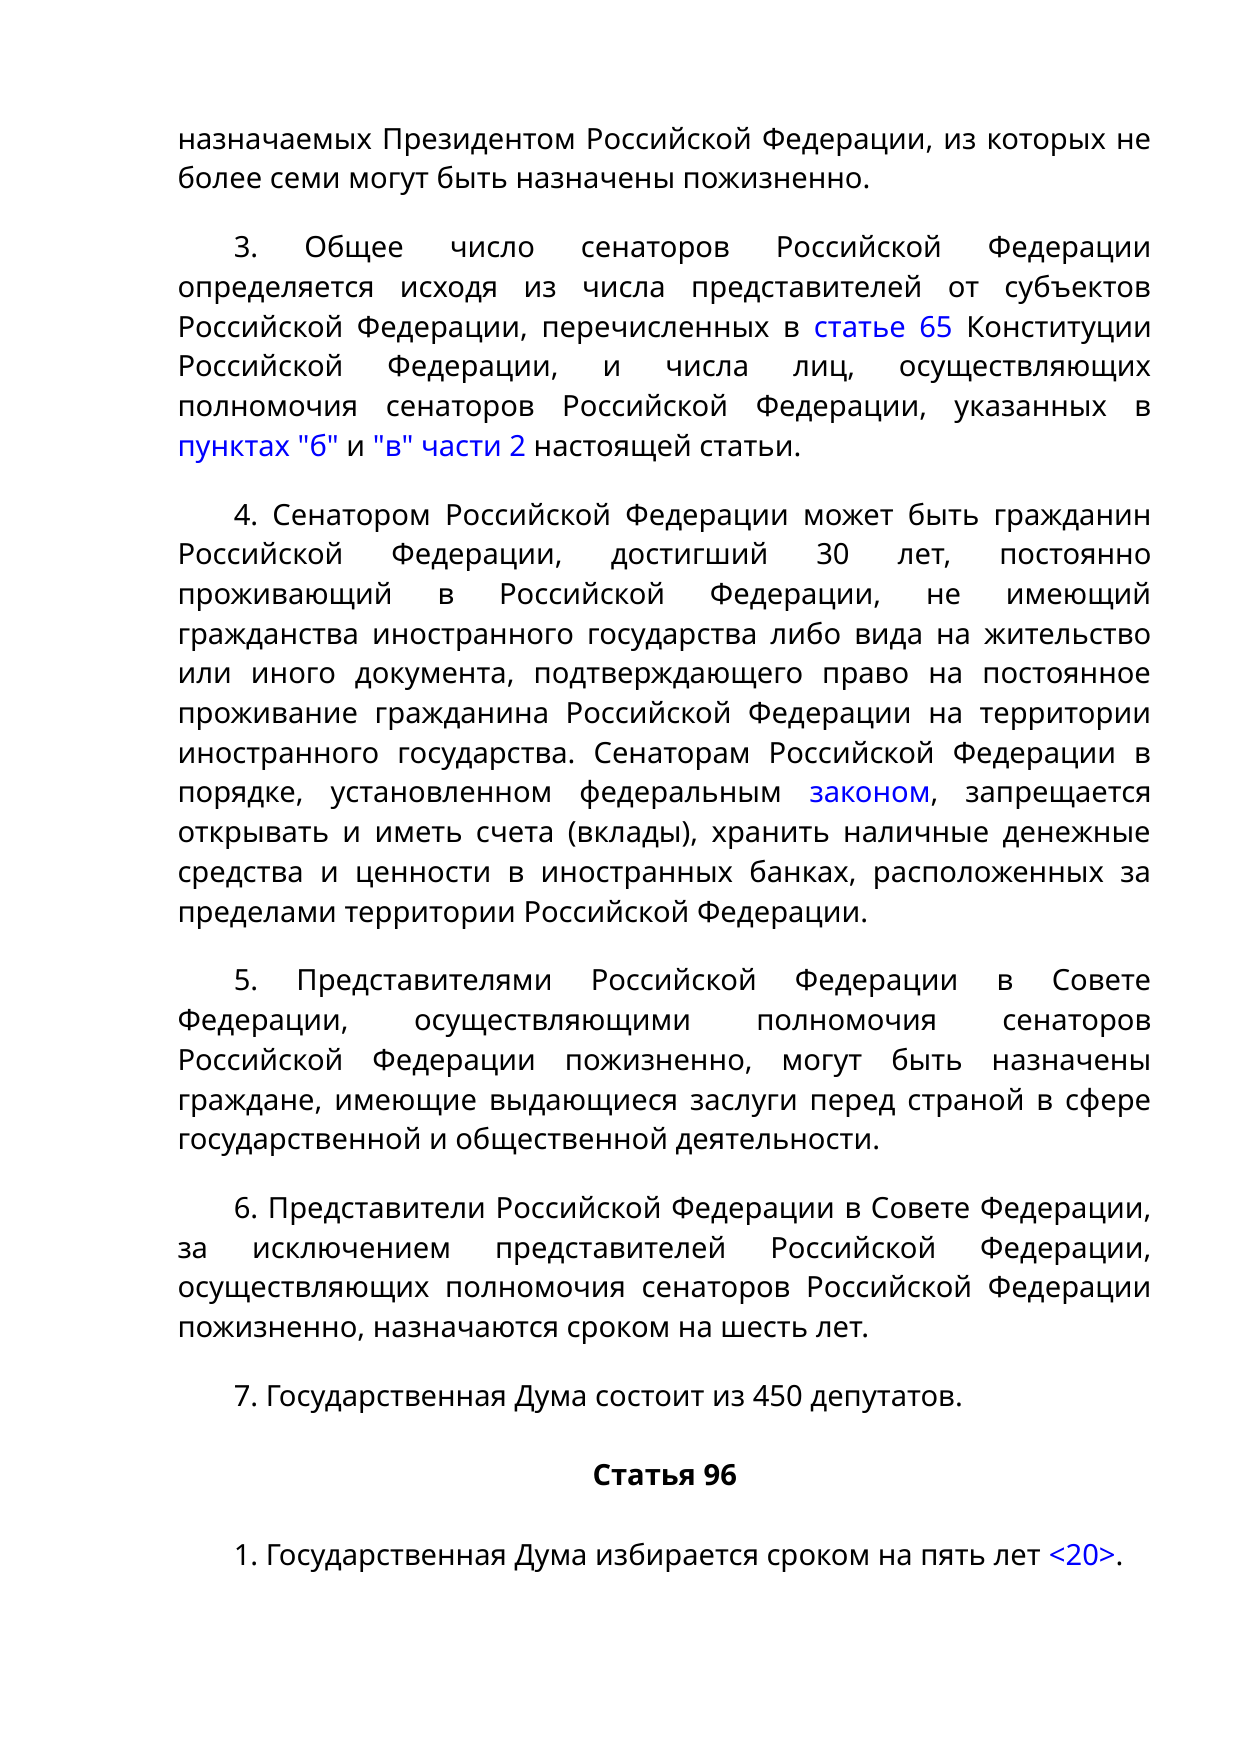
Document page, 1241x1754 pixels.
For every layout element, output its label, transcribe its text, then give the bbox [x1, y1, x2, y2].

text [177, 118, 1152, 197]
text 3. Общее число сенаторов Российской Федерации определяется исходя из числа представителей от субъектов Российской Федерации, перечисленных в статье 65 Конституции Российской Федерации, и числа лиц, осуществляющих полномочия сенаторов Российской Федерации, указанных в пунктах "б" и "в" части 2 настоящей статьи. [177, 227, 1152, 465]
text 4. Сенатором Российской Федерации может быть гражданин Российской Федерации, достигший 30 лет, постоянно проживающий в Российской Федерации, не имеющий гражданства иностранного государства либо вида на жительство или иного документа, подтверждающего право на постоянное проживание гражданина Российской Федерации на территории иностранного государства. Сенаторам Российской Федерации в порядке, установленном федеральным законом, запрещается открывать и иметь счета (вклады), хранить наличные денежные средства и ценности в иностранных банках, расположенных за пределами территории Российской Федерации. [177, 494, 1152, 931]
text 5. Представителями Российской Федерации в Совете Федерации, осуществляющими полномочия сенаторов Российской Федерации пожизненно, могут быть назначены граждане, имеющие выдающиеся заслуги перед страной в сфере государственной и общественной деятельности. [177, 960, 1152, 1158]
title Статья 96 [177, 1454, 1152, 1494]
text 6. Представители Российской Федерации в Совете Федерации, за исключением представителей Российской Федерации, осуществляющих полномочия сенаторов Российской Федерации пожизненно, назначаются сроком на шесть лет. [177, 1187, 1152, 1346]
text 1. Государственная Дума избирается сроком на пять лет <20>. [177, 1534, 1152, 1574]
text 7. Государственная Дума состоит из 450 депутатов. [177, 1375, 1152, 1415]
